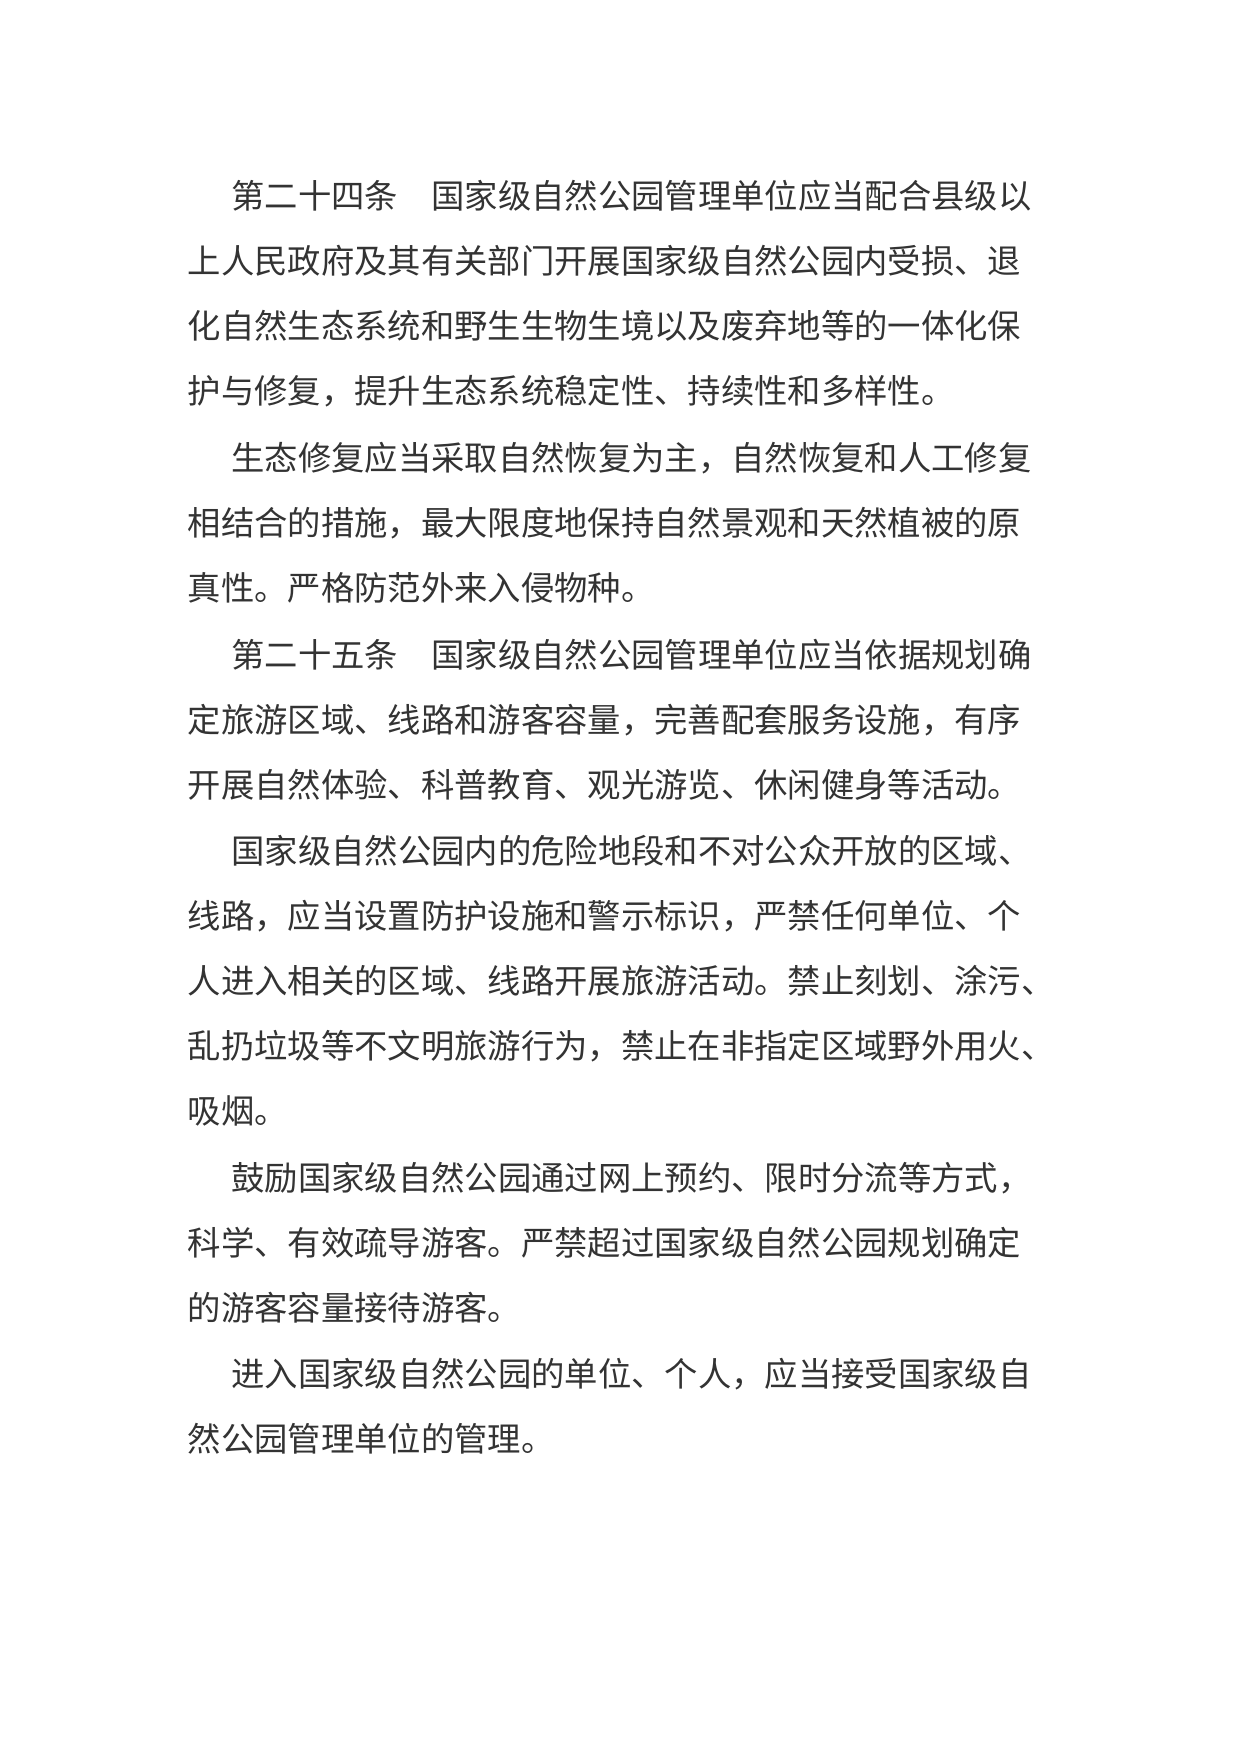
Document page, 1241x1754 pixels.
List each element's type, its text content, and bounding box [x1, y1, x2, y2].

text 鼓励国家级自然公园通过网上预约、限时分流等方式，科学、有效疏导游客。严禁超过国家级自然公园规划确定的游客容量接待游客。 [187, 1143, 1053, 1338]
text 进入国家级自然公园的单位、个人，应当接受国家级自然公园管理单位的管理。 [187, 1340, 1053, 1470]
text 第二十四条 国家级自然公园管理单位应当配合县级以上人民政府及其有关部门开展国家级自然公园内受损、退化自然生态系统和野生生物生境以及废弃地等的一体化保护与修复，提升生态系统稳定性、持续性和多样性。 [187, 162, 1053, 422]
text 第二十五条 国家级自然公园管理单位应当依据规划确定旅游区域、线路和游客容量，完善配套服务设施，有序开展自然体验、科普教育、观光游览、休闲健身等活动。 [187, 620, 1053, 815]
text 国家级自然公园内的危险地段和不对公众开放的区域、线路，应当设置防护设施和警示标识，严禁任何单位、个人进入相关的区域、线路开展旅游活动。禁止刻划、涂污、乱扔垃圾等不文明旅游行为，禁止在非指定区域野外用火、吸烟。 [187, 817, 1053, 1142]
text 生态修复应当采取自然恢复为主，自然恢复和人工修复相结合的措施，最大限度地保持自然景观和天然植被的原真性。严格防范外来入侵物种。 [187, 423, 1053, 618]
